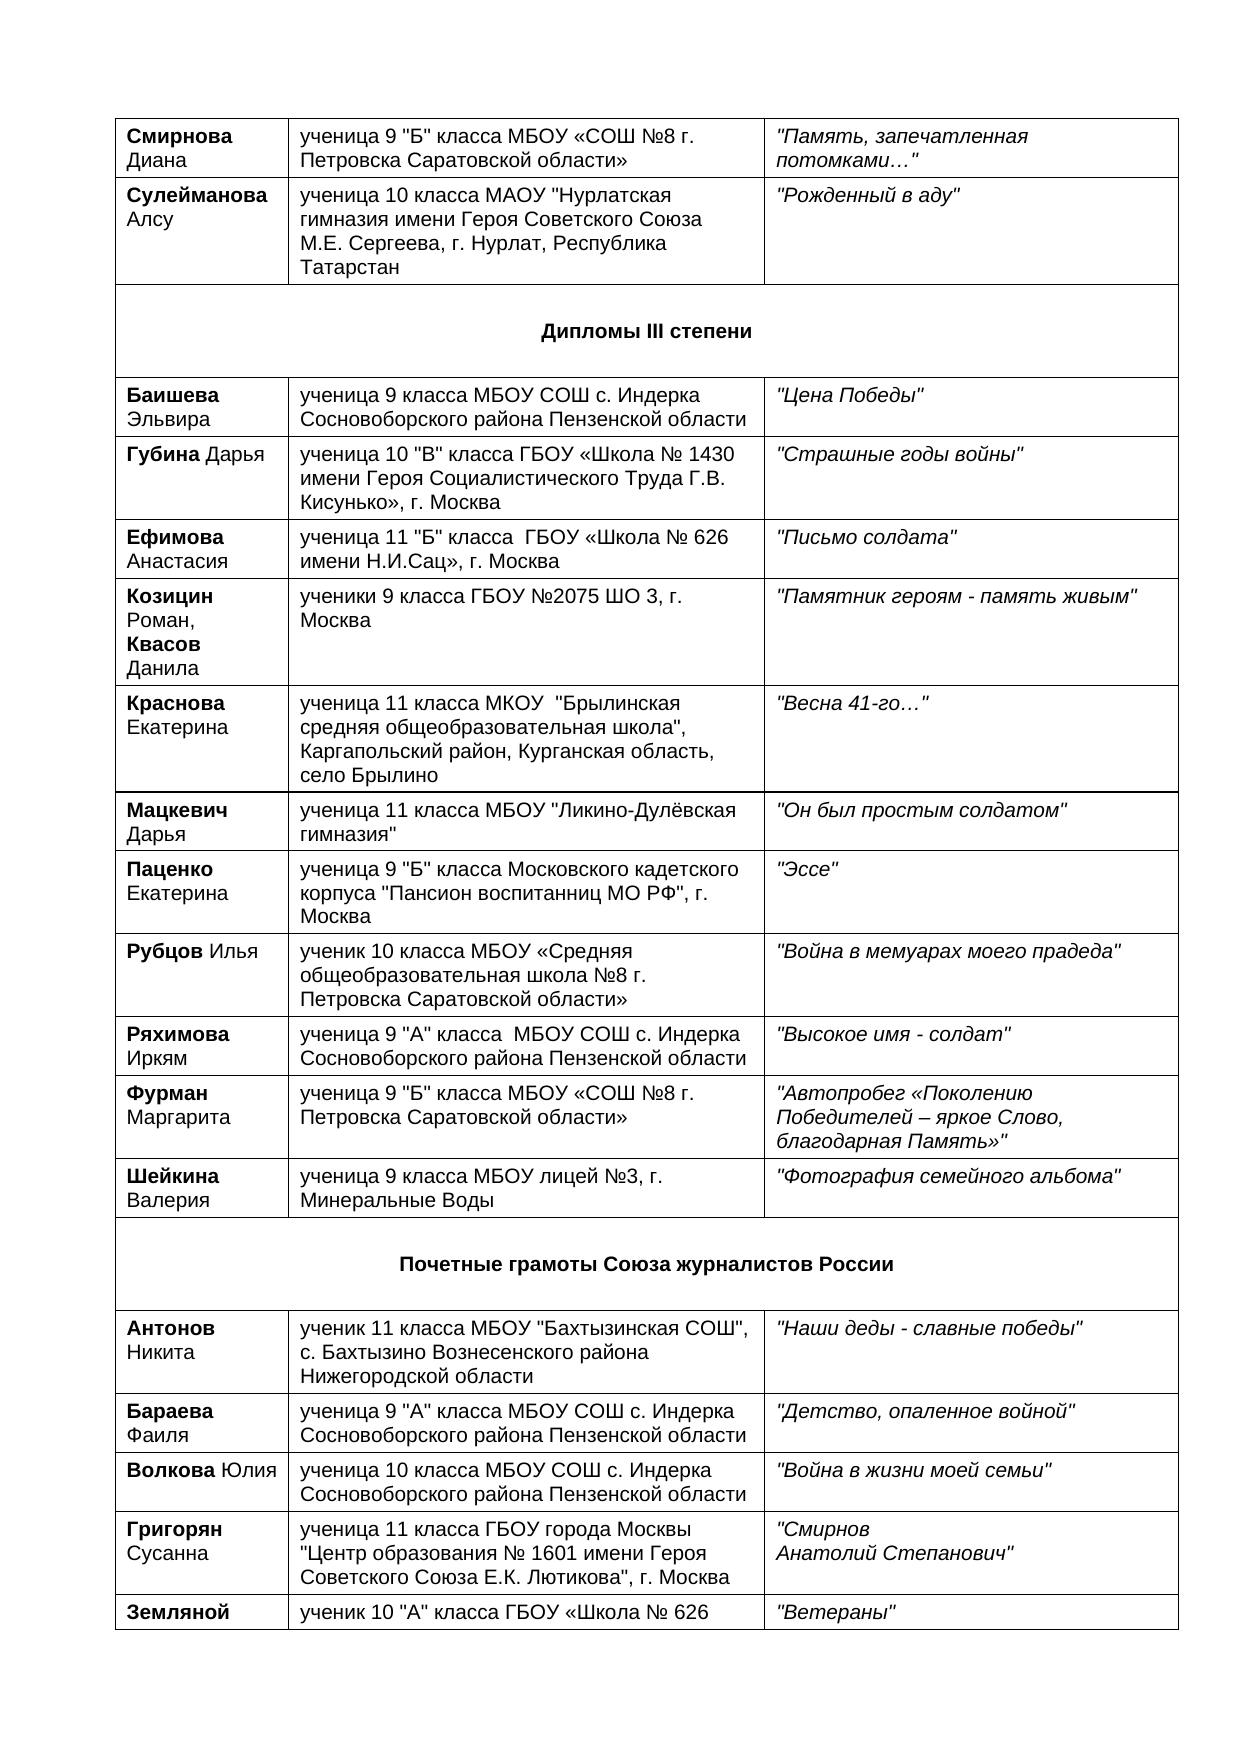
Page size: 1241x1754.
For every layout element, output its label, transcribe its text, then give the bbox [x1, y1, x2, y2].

table_cell ученица 11 класса ГБОУ города Москвы "Центр образования № 1601 имени Героя Советского Союза Е.К. Лютикова", г. Москва [289, 1512, 764, 1594]
table_cell ученица 9 класса МБОУ лицей №3, г. Минеральные Воды [289, 1159, 764, 1217]
table_cell ученица 10 класса МАОУ "Нурлатская гимназия имени Героя Советского Союза М.Е. Сергеева, г. Нурлат, Республика Татарстан [289, 178, 764, 284]
table_cell Ефимова Анастасия [116, 520, 288, 578]
table_cell "Он был простым солдатом" [765, 793, 1178, 850]
table_cell Почетные грамоты Союза журналистов России [116, 1218, 1178, 1310]
table_cell ученик 11 класса МБОУ "Бахтызинская СОШ", с. Бахтызино Вознесенского района Нижегородской области [289, 1311, 764, 1393]
table_cell Земляной Александр [116, 1595, 288, 1629]
table_cell "Смирнов Анатолий Степанович" [765, 1512, 1178, 1594]
table_cell "Война в мемуарах моего прадеда" [765, 934, 1178, 1016]
table_cell "Ветераны" [765, 1595, 1178, 1629]
table_cell Мацкевич Дарья [116, 793, 288, 850]
table_cell ученик 10 класса МБОУ «Средняя общеобразовательная школа №8 г. Петровска Саратовской области» [289, 934, 764, 1016]
table_cell "Автопробег «Поколению Победителей – яркое Слово, благодарная Память»" [765, 1076, 1178, 1158]
table_cell Смирнова Диана [116, 119, 288, 177]
table_cell "Детство, опаленное войной" [765, 1394, 1178, 1452]
table_cell ученица 9 "Б" класса МБОУ «СОШ №8 г. Петровска Саратовской области» [289, 119, 764, 177]
table_cell Сулейманова Алсу [116, 178, 288, 284]
table_cell "Памятник героям - память живым" [765, 579, 1178, 684]
table_cell Краснова Екатерина [116, 686, 288, 791]
table_cell "Фотография семейного альбома" [765, 1159, 1178, 1217]
table_cell Григорян Сусанна [116, 1512, 288, 1594]
table_cell ученица 10 "В" класса ГБОУ «Школа № 1430 имени Героя Социалистического Труда Г.В. Кисунько», г. Москва [289, 437, 764, 519]
table_cell ученица 11 класса МКОУ "Брылинская средняя общеобразовательная школа", Каргапольский район, Курганская область, село Брылино [289, 686, 764, 791]
table_cell Шейкина Валерия [116, 1159, 288, 1217]
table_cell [289, 1595, 764, 1629]
table_cell ученица 10 класса МБОУ СОШ с. Индерка Сосновоборского района Пензенской области [289, 1453, 764, 1511]
table_cell Рубцов Илья [116, 934, 288, 1016]
table_cell "Письмо солдата" [765, 520, 1178, 578]
table_cell "Рожденный в аду" [765, 178, 1178, 284]
table_cell ученица 9 "А" класса МБОУ СОШ с. Индерка Сосновоборского района Пензенской области [289, 1017, 764, 1075]
table_cell "Страшные годы войны" [765, 437, 1178, 519]
table_cell ученики 9 класса ГБОУ №2075 ШО 3, г. Москва [289, 579, 764, 684]
table_cell "Цена Победы" [765, 378, 1178, 436]
table_cell ученица 9 "Б" класса МБОУ «СОШ №8 г. Петровска Саратовской области» [289, 1076, 764, 1158]
table_cell "Наши деды - славные победы" [765, 1311, 1178, 1393]
table_cell Ряхимова Иркям [116, 1017, 288, 1075]
table_cell Баишева Эльвира [116, 378, 288, 436]
table_cell "Память, запечатленная потомками…" [765, 119, 1178, 177]
table_cell Антонов Никита [116, 1311, 288, 1393]
table_cell Бараева Фаиля [116, 1394, 288, 1452]
table_cell "Высокое имя - солдат" [765, 1017, 1178, 1075]
table_cell ученица 11 "Б" класса ГБОУ «Школа № 626 имени Н.И.Сац», г. Москва [289, 520, 764, 578]
table_cell ученица 9 "А" класса МБОУ СОШ с. Индерка Сосновоборского района Пензенской области [289, 1394, 764, 1452]
table_cell Паценко Екатерина [116, 851, 288, 933]
table_cell "Война в жизни моей семьи" [765, 1453, 1178, 1511]
table_cell Козицин Роман, Квасов Данила [116, 579, 288, 684]
table_cell Губина Дарья [116, 437, 288, 519]
table_cell ученица 9 "Б" класса Московского кадетского корпуса "Пансион воспитанниц МО РФ", г. Москва [289, 851, 764, 933]
table_cell Фурман Маргарита [116, 1076, 288, 1158]
table_cell ученица 9 класса МБОУ СОШ с. Индерка Сосновоборского района Пензенской области [289, 378, 764, 436]
table_cell Дипломы III степени [116, 285, 1178, 377]
table_cell Волкова Юлия [116, 1453, 288, 1511]
table_cell ученица 11 класса МБОУ "Ликино-Дулёвская гимназия" [289, 793, 764, 850]
table_cell "Эссе" [765, 851, 1178, 933]
table_cell "Весна 41-го…" [765, 686, 1178, 791]
